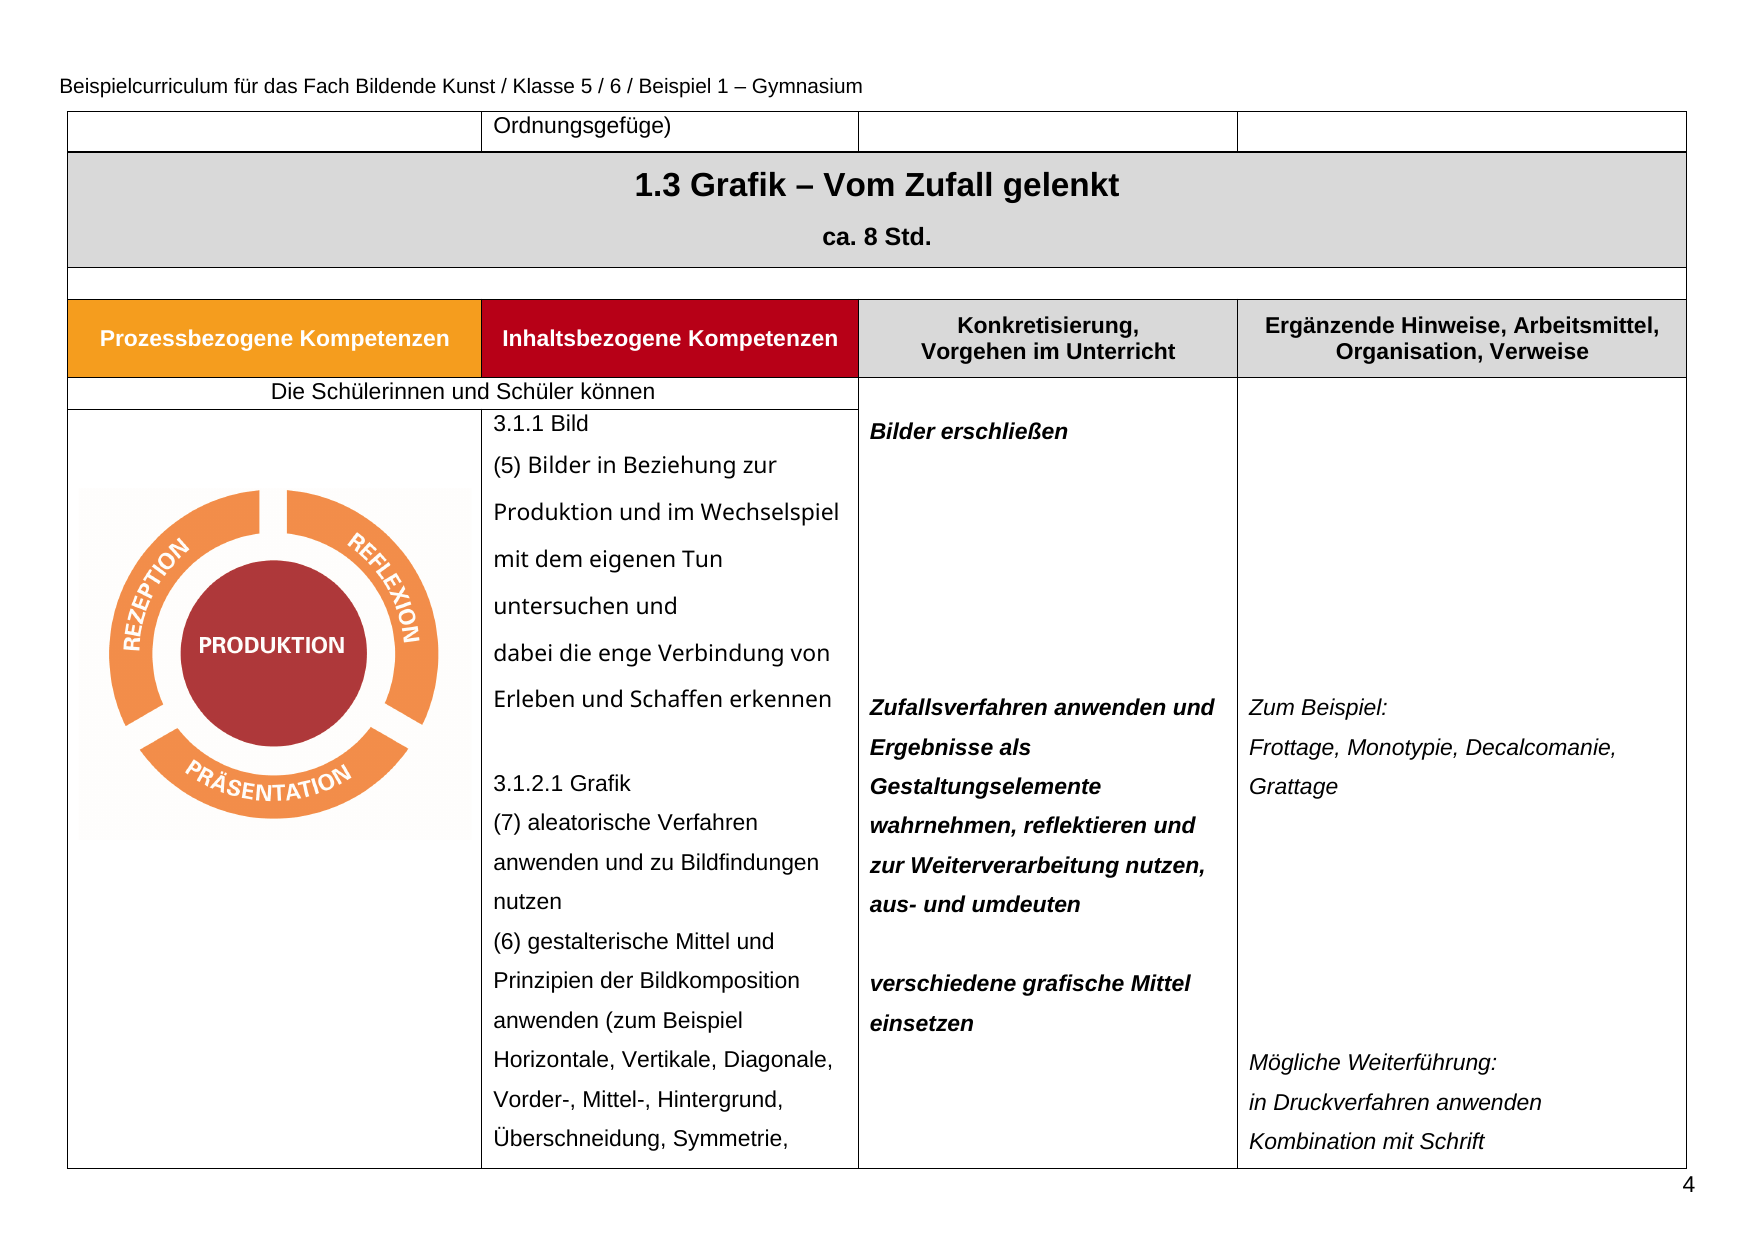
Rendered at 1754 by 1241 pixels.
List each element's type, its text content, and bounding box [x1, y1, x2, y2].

table_cell Bilder erschließen Zufallsverfahren anwenden und Ergebnisse als Gestaltungselemente wahrnehmen, reflektieren und zur Weiterverarbeitung nutzen, aus- und umdeuten verschiedene grafische Mittel einsetzen [859, 378, 1237, 1168]
table_cell Zum Beispiel: Frottage, Monotypie, Decalcomanie, Grattage Mögliche Weiterführung: in Druckverfahren anwenden Kombination mit Schrift [1238, 378, 1686, 1168]
table_cell Die Schülerinnen und Schüler können [68, 378, 858, 408]
table_cell [68, 268, 1686, 298]
table_cell [68, 112, 481, 151]
table_cell 1.3 Grafik – Vom Zufall gelenkt ca. 8 Std. [68, 153, 1686, 267]
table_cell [482, 112, 858, 151]
table_cell Inhaltsbezogene Kompetenzen [482, 300, 858, 377]
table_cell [482, 410, 858, 1168]
table_cell Ergänzende Hinweise, Arbeitsmittel, Organisation, Verweise [1238, 300, 1686, 377]
picture [78, 488, 472, 840]
table_cell [68, 410, 481, 1168]
table_cell Prozessbezogene Kompetenzen [68, 300, 481, 377]
table_cell Konkretisierung, Vorgehen im Unterricht [859, 300, 1237, 377]
